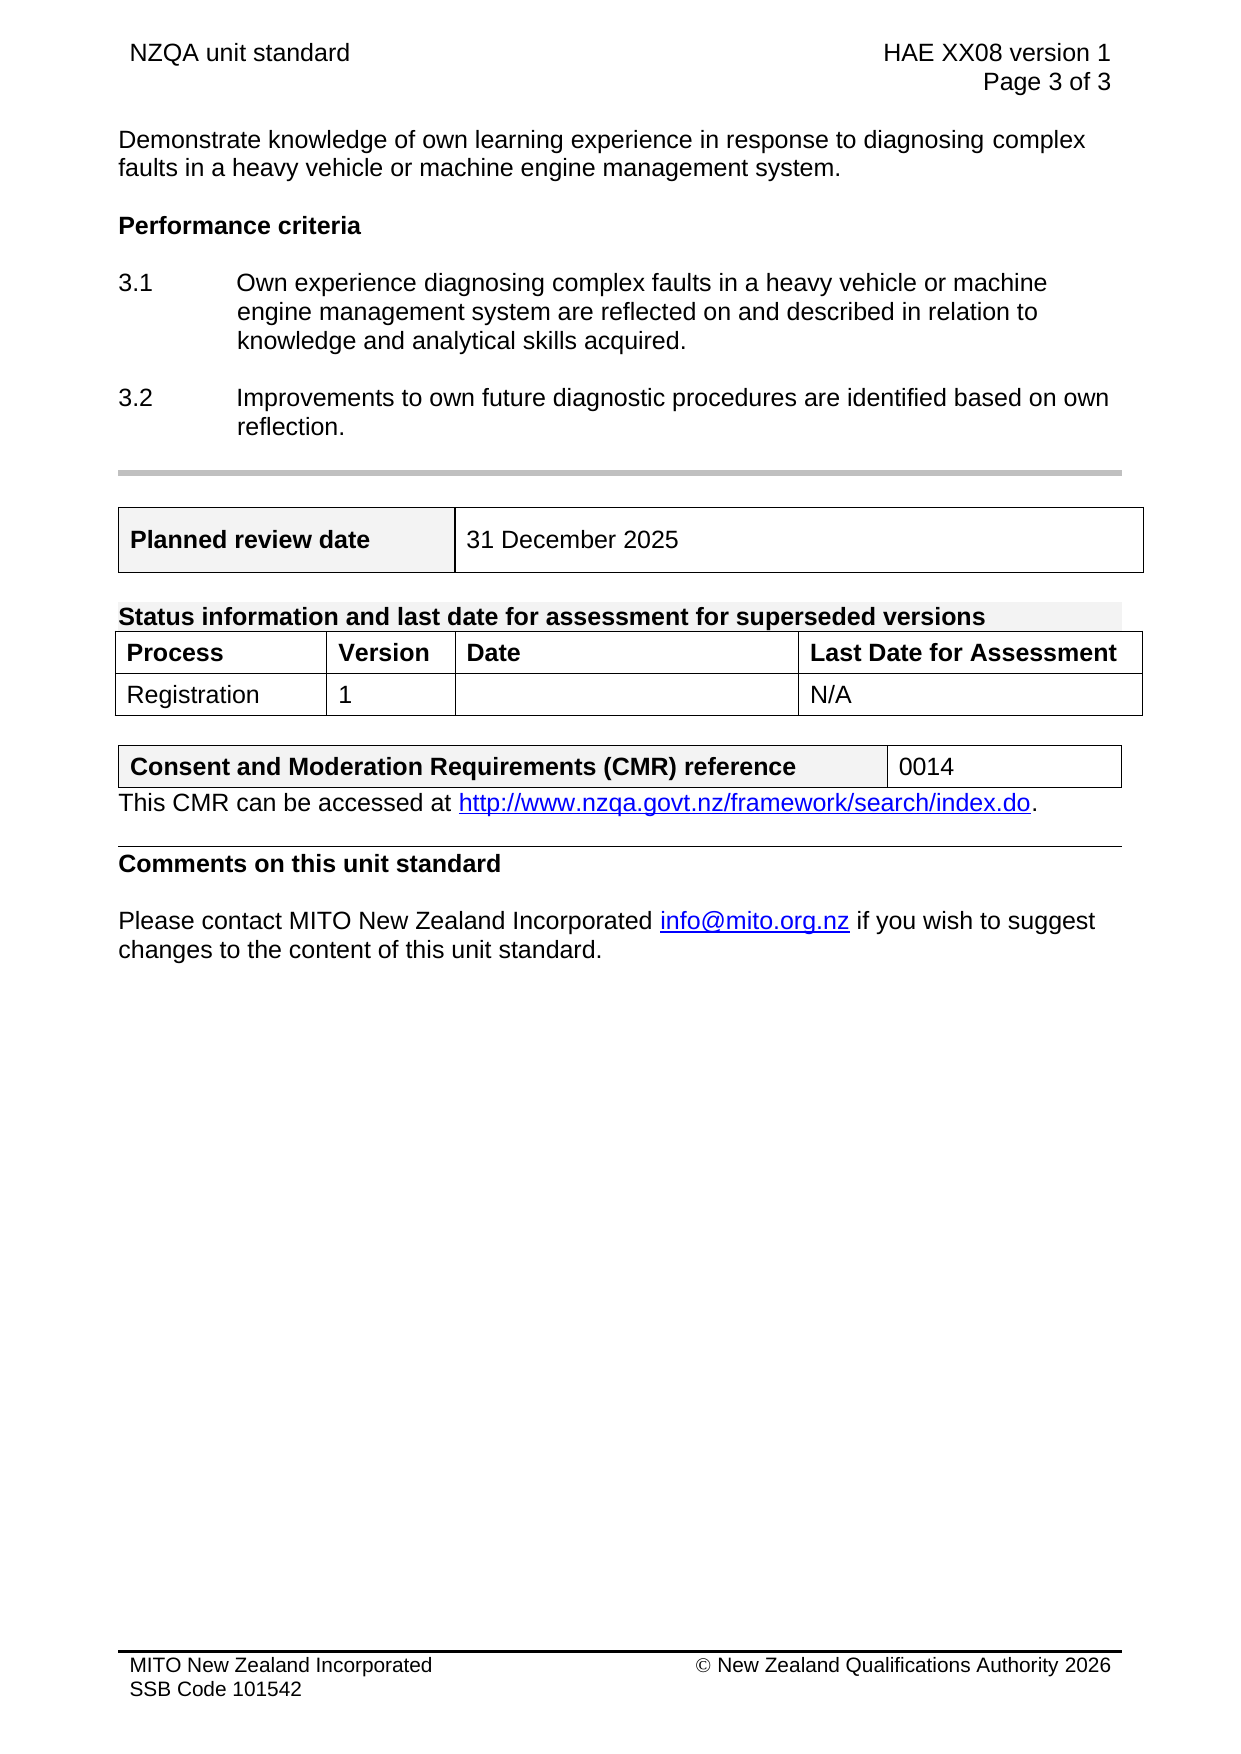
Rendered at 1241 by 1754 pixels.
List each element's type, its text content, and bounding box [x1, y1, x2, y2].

text Comments on this unit standard [118, 847, 1122, 878]
table_header 31 December 2025 [456, 508, 1143, 572]
table_cell N/A [799, 674, 1142, 715]
table_cell Registration [116, 674, 326, 715]
text Please contact MITO New Zealand Incorporated info@mito.org.nz if you wish to suggest changes to the content of this unit standard. [118, 906, 1122, 964]
text This CMR can be accessed at http://www.nzqa.govt.nz/framework/search/index.do. [118, 788, 1122, 817]
table_header Consent and Moderation Requirements (CMR) reference [119, 746, 887, 787]
table_header Date [456, 632, 798, 673]
text 3.2 Improvements to own future diagnostic procedures are identified based on own reflection. [118, 383, 1122, 441]
table_header Last Date for Assessment [799, 632, 1142, 673]
table_header Process [116, 632, 326, 673]
table_header Planned review date [119, 508, 454, 572]
table_header 0014 [888, 746, 1121, 787]
text Demonstrate knowledge of own learning experience in response to diagnosing complex faults in a heavy vehicle or machine engine management system. [118, 125, 1122, 182]
text Status information and last date for assessment for superseded versions [118, 602, 1122, 631]
text 3.1 Own experience diagnosing complex faults in a heavy vehicle or machine engine management system are reflected on and described in relation to knowledge and analytical skills acquired. [118, 268, 1122, 355]
text Performance criteria [118, 211, 1122, 240]
table_cell [456, 674, 798, 715]
table_cell 1 [327, 674, 455, 715]
table_header Version [327, 632, 455, 673]
